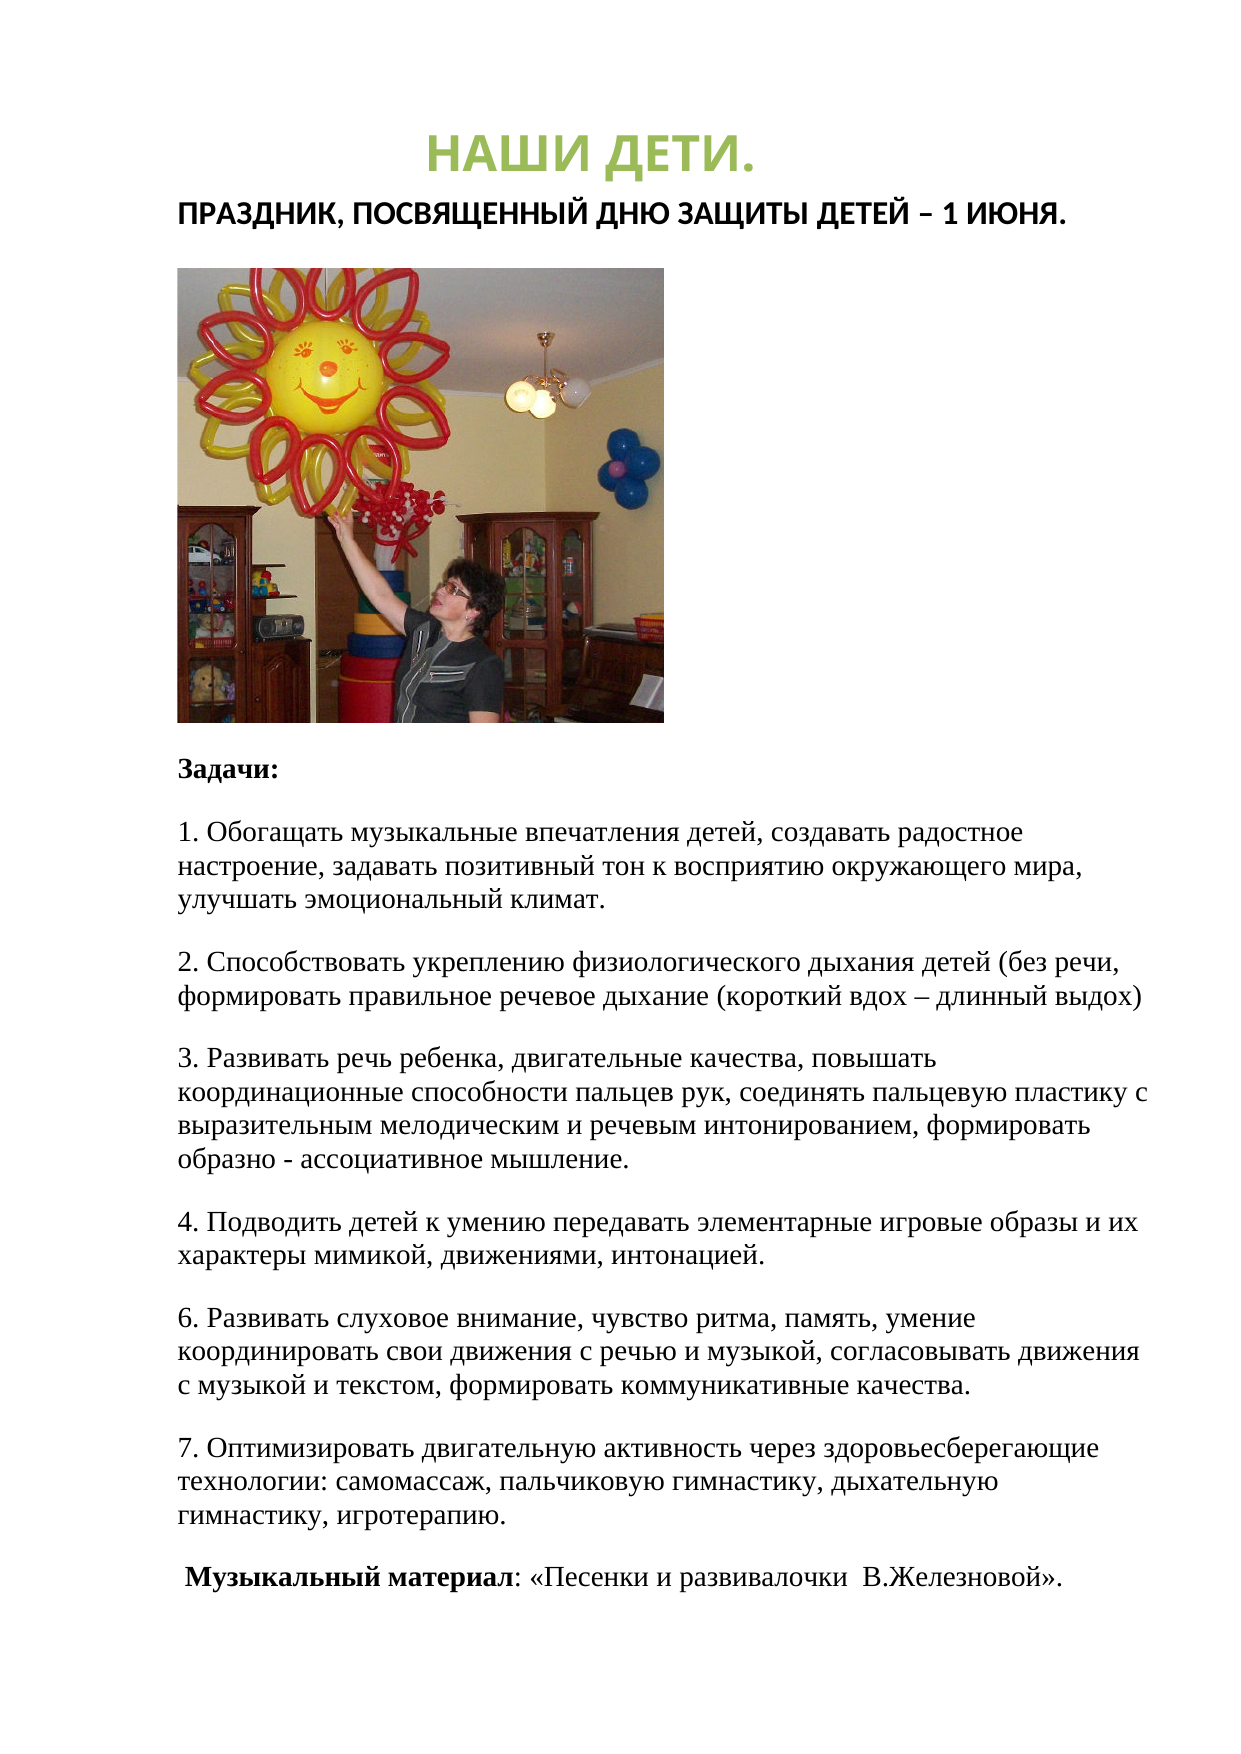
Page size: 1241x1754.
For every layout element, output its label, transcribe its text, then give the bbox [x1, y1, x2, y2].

text 1. Обогащать музыкальные впечатления детей, создавать радостное настроение, задавать позитивный тон к восприятию окружающего мира, улучшать эмоциональный климат. [177, 814, 1152, 915]
text 7. Оптимизировать двигательную активность через здоровьесберегающие технологии: самомассаж, пальчиковую гимнастику, дыхательную гимнастику, игротерапию. [177, 1430, 1152, 1530]
text Музыкальный материал: «Песенки и развивалочки В.Железновой». [177, 1559, 1152, 1593]
text 3. Развивать речь ребенка, двигательные качества, повышать координационные способности пальцев рук, соединять пальцевую пластику с выразительным мелодическим и речевым интонированием, формировать образно - ассоциативное мышление. [177, 1040, 1152, 1174]
text НАШИ ДЕТИ. Праздник, посвященный Дню защиты детей – 1 июня. [177, 118, 1152, 233]
text 4. Подводить детей к умению передавать элементарные игровые образы и их характеры мимикой, движениями, интонацией. [177, 1204, 1152, 1271]
text 6. Развивать слуховое внимание, чувство ритма, память, умение координировать свои движения с речью и музыкой, согласовывать движения с музыкой и текстом, формировать коммуникативные качества. [177, 1300, 1152, 1401]
text Задачи: [177, 752, 1152, 785]
text 2. Способствовать укреплению физиологического дыхания детей (без речи, формировать правильное речевое дыхание (короткий вдох – длинный выдох) [177, 944, 1152, 1011]
picture [177, 268, 664, 723]
